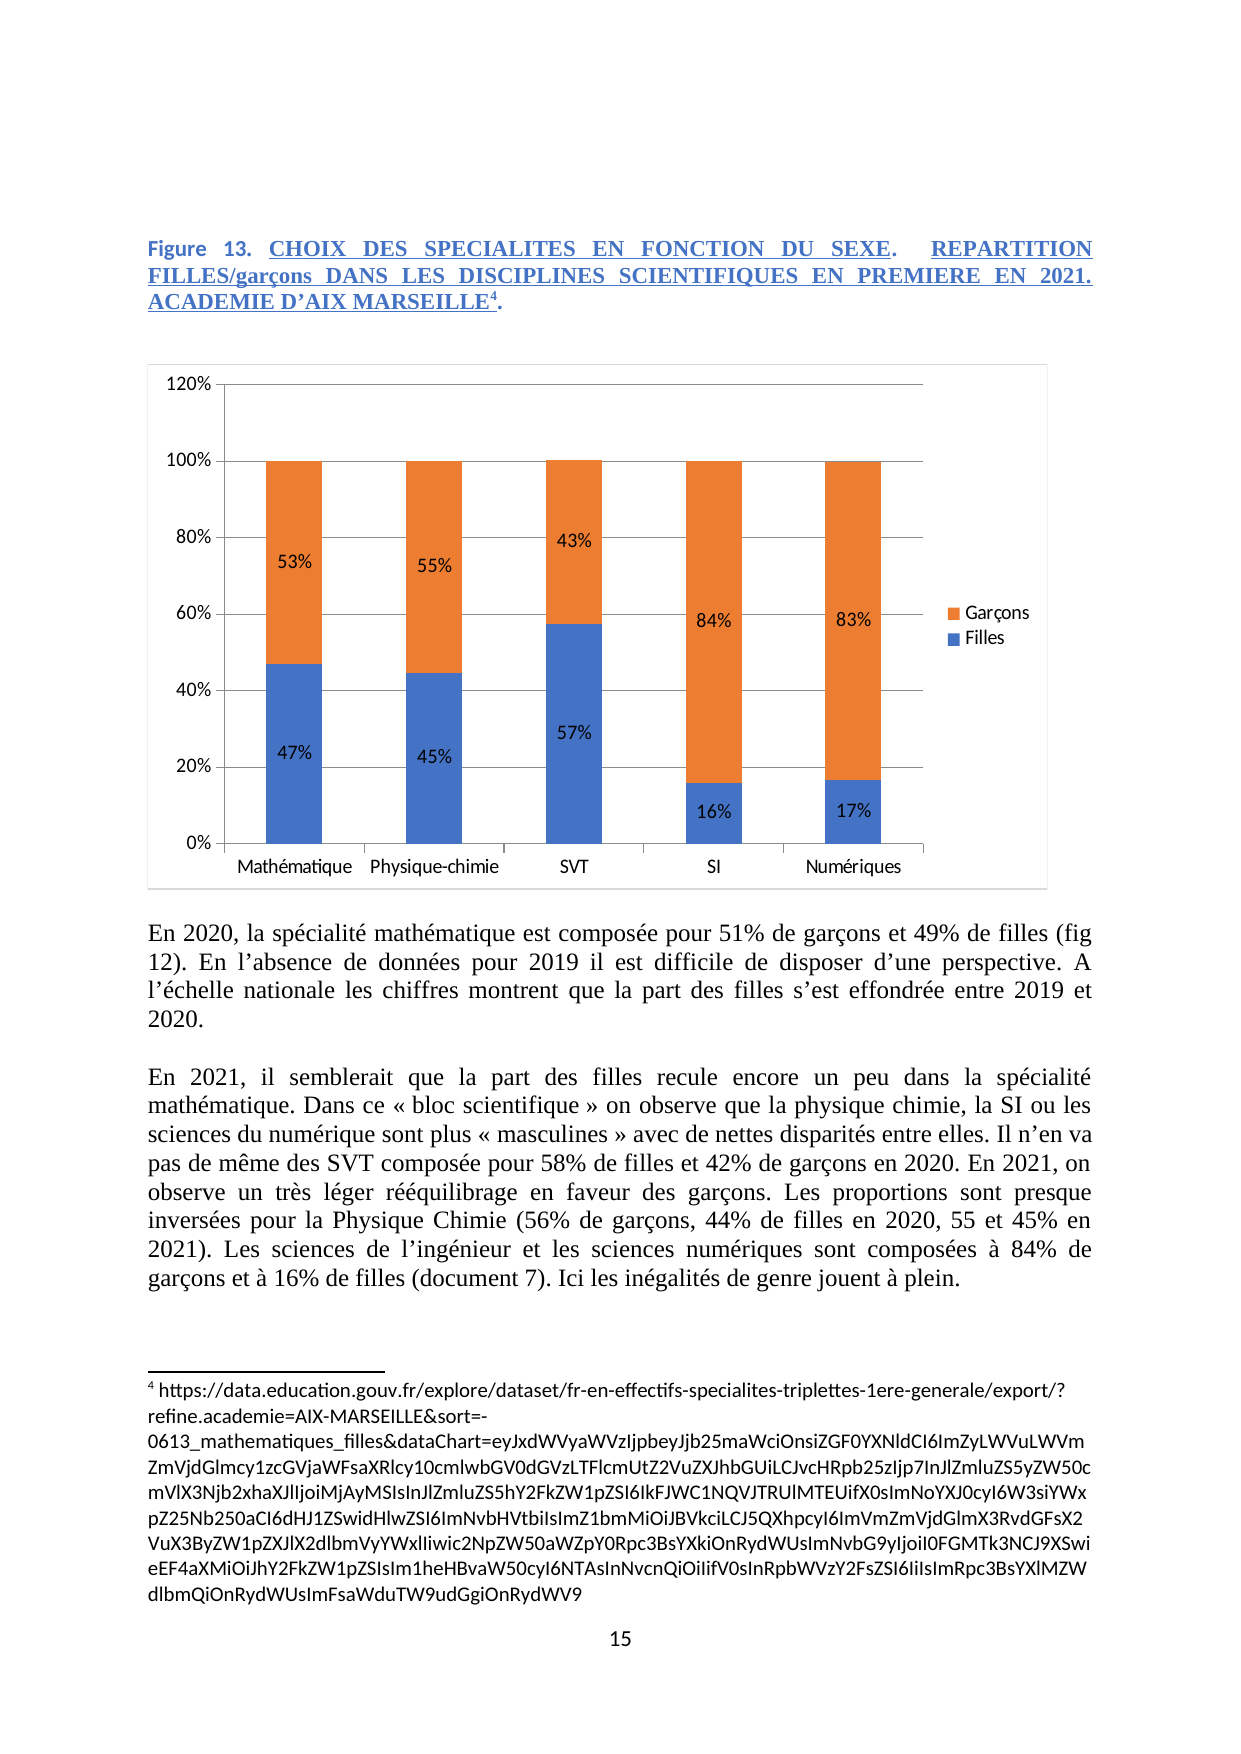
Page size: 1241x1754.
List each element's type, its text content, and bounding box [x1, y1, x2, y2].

text Figure 13. CHOIX DES SPECIALITES EN FONCTION DU SEXE. REPARTITION FILLES/garçons DANS LES DISCIPLINES SCIENTIFIQUES EN PREMIERE EN 2021. ACADEMIE D’AIX MARSEILLE. [148, 286, 1093, 314]
text Figure 13. CHOIX DES SPECIALITES EN FONCTION DU SEXE. REPARTITION FILLES/garçons DANS LES DISCIPLINES SCIENTIFIQUES EN PREMIERE EN 2021. ACADEMIE D’AIX MARSEILLE. [148, 234, 1093, 285]
text En 2020, la spécialité mathématique est composée pour 51% de garçons et 49% de filles (fig 12). En l’absence de données pour 2019 il est difficile de disposer d’une perspective. A l’échelle nationale les chiffres montrent que la part des filles s’est effondrée entre 2019 et 2020. [148, 918, 1093, 1033]
text En 2021, il semblerait que la part des filles recule encore un peu dans la spécialité mathématique. Dans ce « bloc scientifique » on observe que la physique chimie, la SI ou les sciences du numérique sont plus « masculines » avec de nettes disparités entre elles. Il n’en va pas de même des SVT composée pour 58% de filles et 42% de garçons en 2020. En 2021, on observe un très léger rééquilibrage en faveur des garçons. Les proportions sont presque inversées pour la Physique Chimie (56% de garçons, 44% de filles en 2020, 55 et 45% en 2021). Les sciences de l’ingénieur et les sciences numériques sont composées à 84% de garçons et à 16% de filles (document 7). Ici les inégalités de genre jouent à plein. [148, 1062, 1093, 1292]
